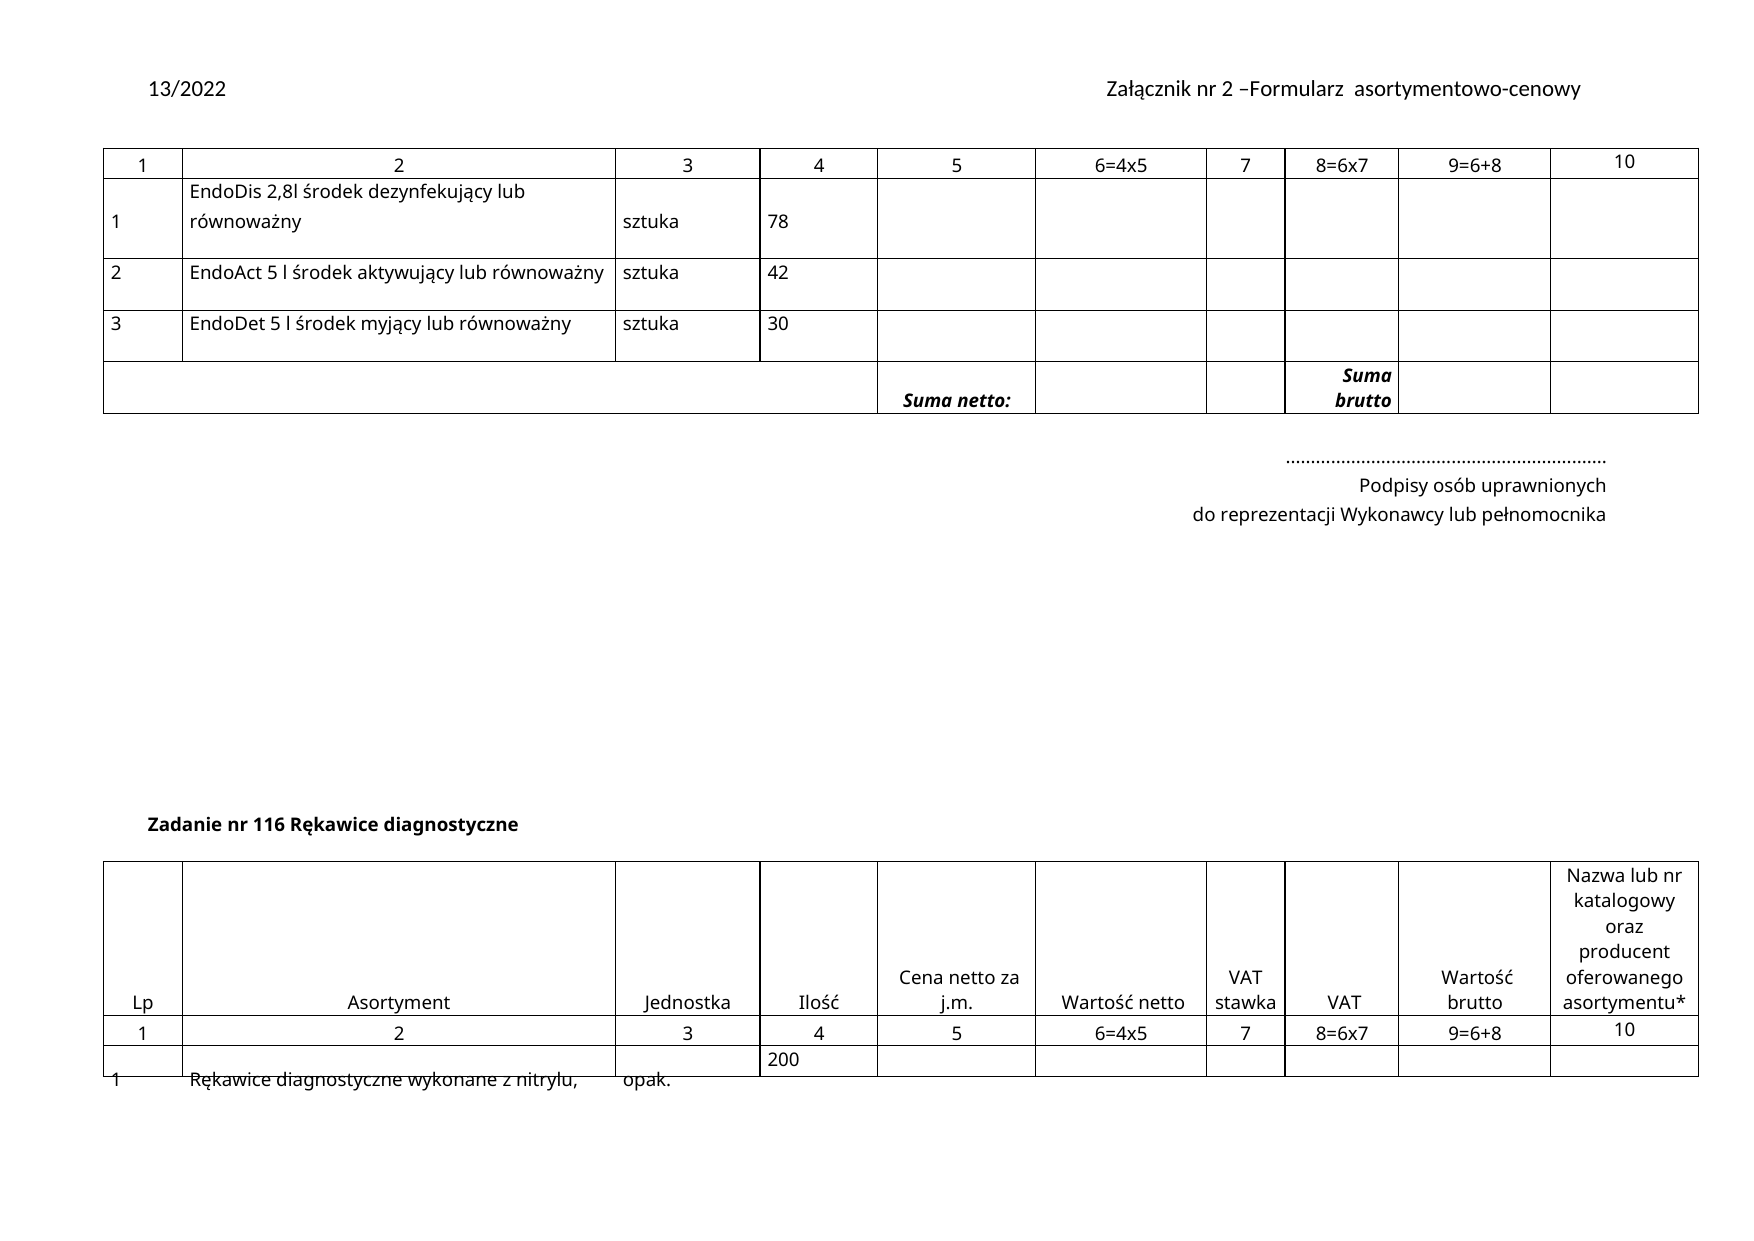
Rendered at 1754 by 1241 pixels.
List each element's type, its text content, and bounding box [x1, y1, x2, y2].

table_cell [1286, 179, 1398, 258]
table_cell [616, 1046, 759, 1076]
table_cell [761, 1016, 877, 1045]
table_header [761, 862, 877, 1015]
text do reprezentacji Wykonawcy lub pełnomocnika [784, 502, 1606, 527]
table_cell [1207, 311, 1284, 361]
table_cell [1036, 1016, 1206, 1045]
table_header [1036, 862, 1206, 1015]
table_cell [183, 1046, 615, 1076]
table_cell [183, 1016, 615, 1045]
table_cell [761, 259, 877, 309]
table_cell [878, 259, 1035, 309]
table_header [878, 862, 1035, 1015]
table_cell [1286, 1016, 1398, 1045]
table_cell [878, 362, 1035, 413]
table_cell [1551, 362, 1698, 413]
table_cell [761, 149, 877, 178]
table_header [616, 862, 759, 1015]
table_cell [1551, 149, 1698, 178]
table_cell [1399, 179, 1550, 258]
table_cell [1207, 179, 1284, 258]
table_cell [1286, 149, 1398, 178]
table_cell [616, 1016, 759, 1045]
text ................................................................ [738, 443, 1606, 469]
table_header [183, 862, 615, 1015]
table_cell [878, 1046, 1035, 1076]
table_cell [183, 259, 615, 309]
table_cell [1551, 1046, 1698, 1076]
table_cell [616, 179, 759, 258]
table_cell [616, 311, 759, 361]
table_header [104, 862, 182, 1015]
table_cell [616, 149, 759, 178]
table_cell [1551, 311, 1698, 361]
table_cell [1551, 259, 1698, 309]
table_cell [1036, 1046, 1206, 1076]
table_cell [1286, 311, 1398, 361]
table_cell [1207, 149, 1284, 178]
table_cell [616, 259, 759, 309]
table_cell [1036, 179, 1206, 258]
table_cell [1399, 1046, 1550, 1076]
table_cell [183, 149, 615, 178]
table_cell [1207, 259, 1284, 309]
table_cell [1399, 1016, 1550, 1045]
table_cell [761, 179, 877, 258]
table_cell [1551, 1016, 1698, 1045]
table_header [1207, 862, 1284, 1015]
text Zadanie nr 116 Rękawice diagnostyczne [148, 811, 1606, 836]
text Podpisy osób uprawnionych [811, 472, 1606, 498]
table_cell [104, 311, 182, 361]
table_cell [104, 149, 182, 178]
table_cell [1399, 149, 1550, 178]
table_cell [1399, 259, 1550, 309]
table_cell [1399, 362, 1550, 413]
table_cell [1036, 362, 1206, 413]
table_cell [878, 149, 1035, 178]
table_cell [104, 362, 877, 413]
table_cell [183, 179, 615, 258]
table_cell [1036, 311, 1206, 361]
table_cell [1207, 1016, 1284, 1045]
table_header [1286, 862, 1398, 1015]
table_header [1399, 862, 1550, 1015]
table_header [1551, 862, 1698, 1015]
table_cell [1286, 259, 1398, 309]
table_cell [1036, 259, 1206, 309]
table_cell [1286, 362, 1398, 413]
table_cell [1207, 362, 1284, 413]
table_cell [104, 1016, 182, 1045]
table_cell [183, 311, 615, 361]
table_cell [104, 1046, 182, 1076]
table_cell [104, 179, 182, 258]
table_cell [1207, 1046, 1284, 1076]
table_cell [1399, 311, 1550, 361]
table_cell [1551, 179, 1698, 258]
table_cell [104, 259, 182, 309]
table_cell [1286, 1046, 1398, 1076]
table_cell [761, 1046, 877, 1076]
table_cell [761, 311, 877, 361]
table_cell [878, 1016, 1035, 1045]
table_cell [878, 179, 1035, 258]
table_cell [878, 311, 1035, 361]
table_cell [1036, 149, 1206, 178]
